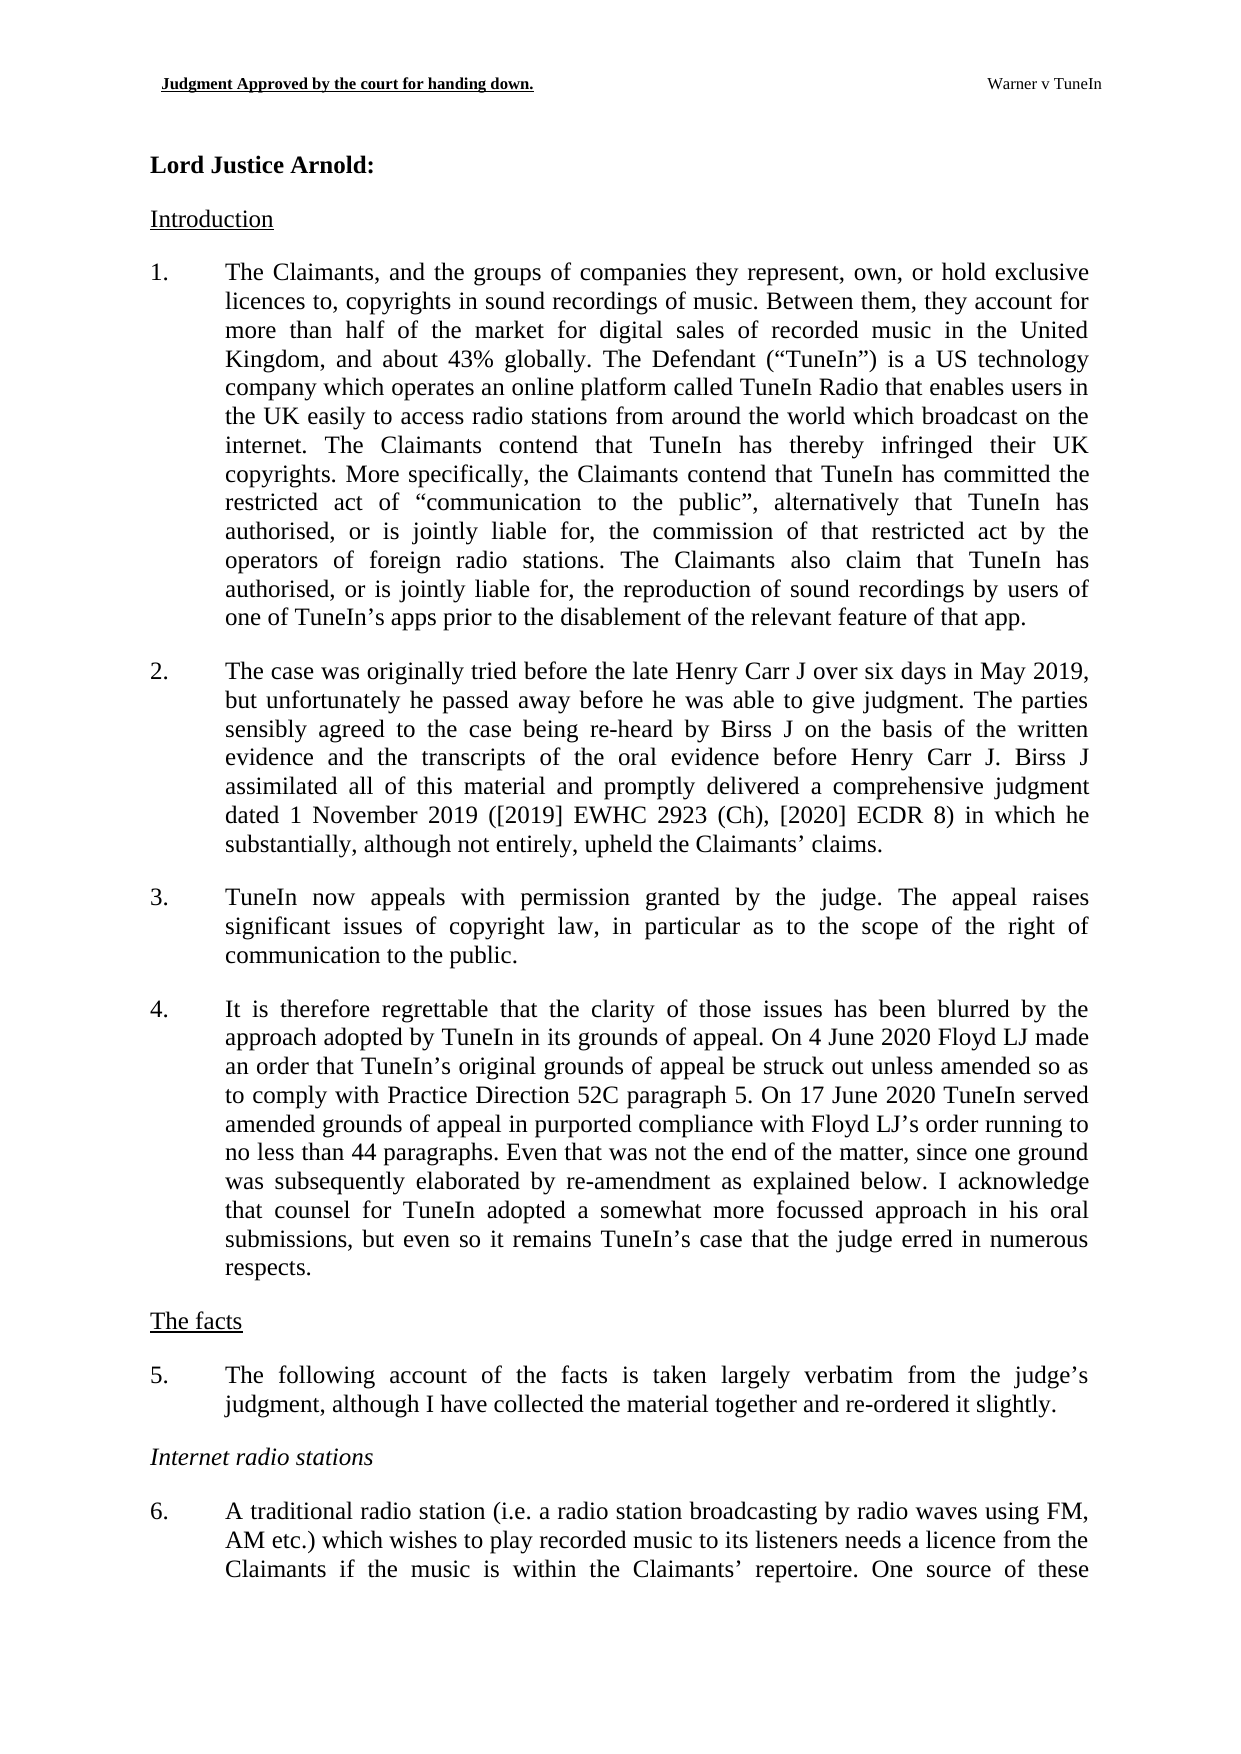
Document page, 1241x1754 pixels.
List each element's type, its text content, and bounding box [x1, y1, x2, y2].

text TuneIn now appeals with permission granted by the judge. The appeal raises significant issues of copyright law, in particular as to the scope of the right of communication to the public. [150, 882, 1090, 969]
text Lord Justice Arnold: [150, 150, 1090, 179]
text The following account of the facts is taken largely verbatim from the judge’s judgment, although I have collected the material together and re-ordered it slightly. [150, 1360, 1090, 1417]
subtitle Internet radio stations [150, 1442, 1090, 1471]
text The case was originally tried before the late Henry Carr J over six days in May 2019, but unfortunately he passed away before he was able to give judgment. The parties sensibly agreed to the case being re-heard by Birss J on the basis of the written evidence and the transcripts of the oral evidence before Henry Carr J. Birss J assimilated all of this material and promptly delivered a comprehensive judgment dated 1 November 2019 ([2019] EWHC 2923 (Ch), [2020] ECDR 8) in which he substantially, although not entirely, upheld the Claimants’ claims. [150, 656, 1090, 857]
subtitle The facts [150, 1306, 1090, 1335]
text It is therefore regrettable that the clarity of those issues has been blurred by the approach adopted by TuneIn in its grounds of appeal. On 4 June 2020 Floyd LJ made an order that TuneIn’s original grounds of appeal be struck out unless amended so as to comply with Practice Direction 52C paragraph 5. On 17 June 2020 TuneIn served amended grounds of appeal in purported compliance with Floyd LJ’s order running to no less than 44 paragraphs. Even that was not the end of the matter, since one ground was subsequently elaborated by re-amendment as explained below. I acknowledge that counsel for TuneIn adopted a somewhat more focussed approach in his oral submissions, but even so it remains TuneIn’s case that the judge erred in numerous respects. [150, 994, 1090, 1281]
subtitle Introduction [150, 204, 1090, 232]
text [150, 1496, 1090, 1582]
text The Claimants, and the groups of companies they represent, own, or hold exclusive licences to, copyrights in sound recordings of music. Between them, they account for more than half of the market for digital sales of recorded music in the United Kingdom, and about 43% globally. The Defendant (“TuneIn”) is a US technology company which operates an online platform called TuneIn Radio that enables users in the UK easily to access radio stations from around the world which broadcast on the internet. The Claimants contend that TuneIn has thereby infringed their UK copyrights. More specifically, the Claimants contend that TuneIn has committed the restricted act of “communication to the public”, alternatively that TuneIn has authorised, or is jointly liable for, the commission of that restricted act by the operators of foreign radio stations. The Claimants also claim that TuneIn has authorised, or is jointly liable for, the reproduction of sound recordings by users of one of TuneIn’s apps prior to the disablement of the relevant feature of that app. [150, 257, 1090, 631]
